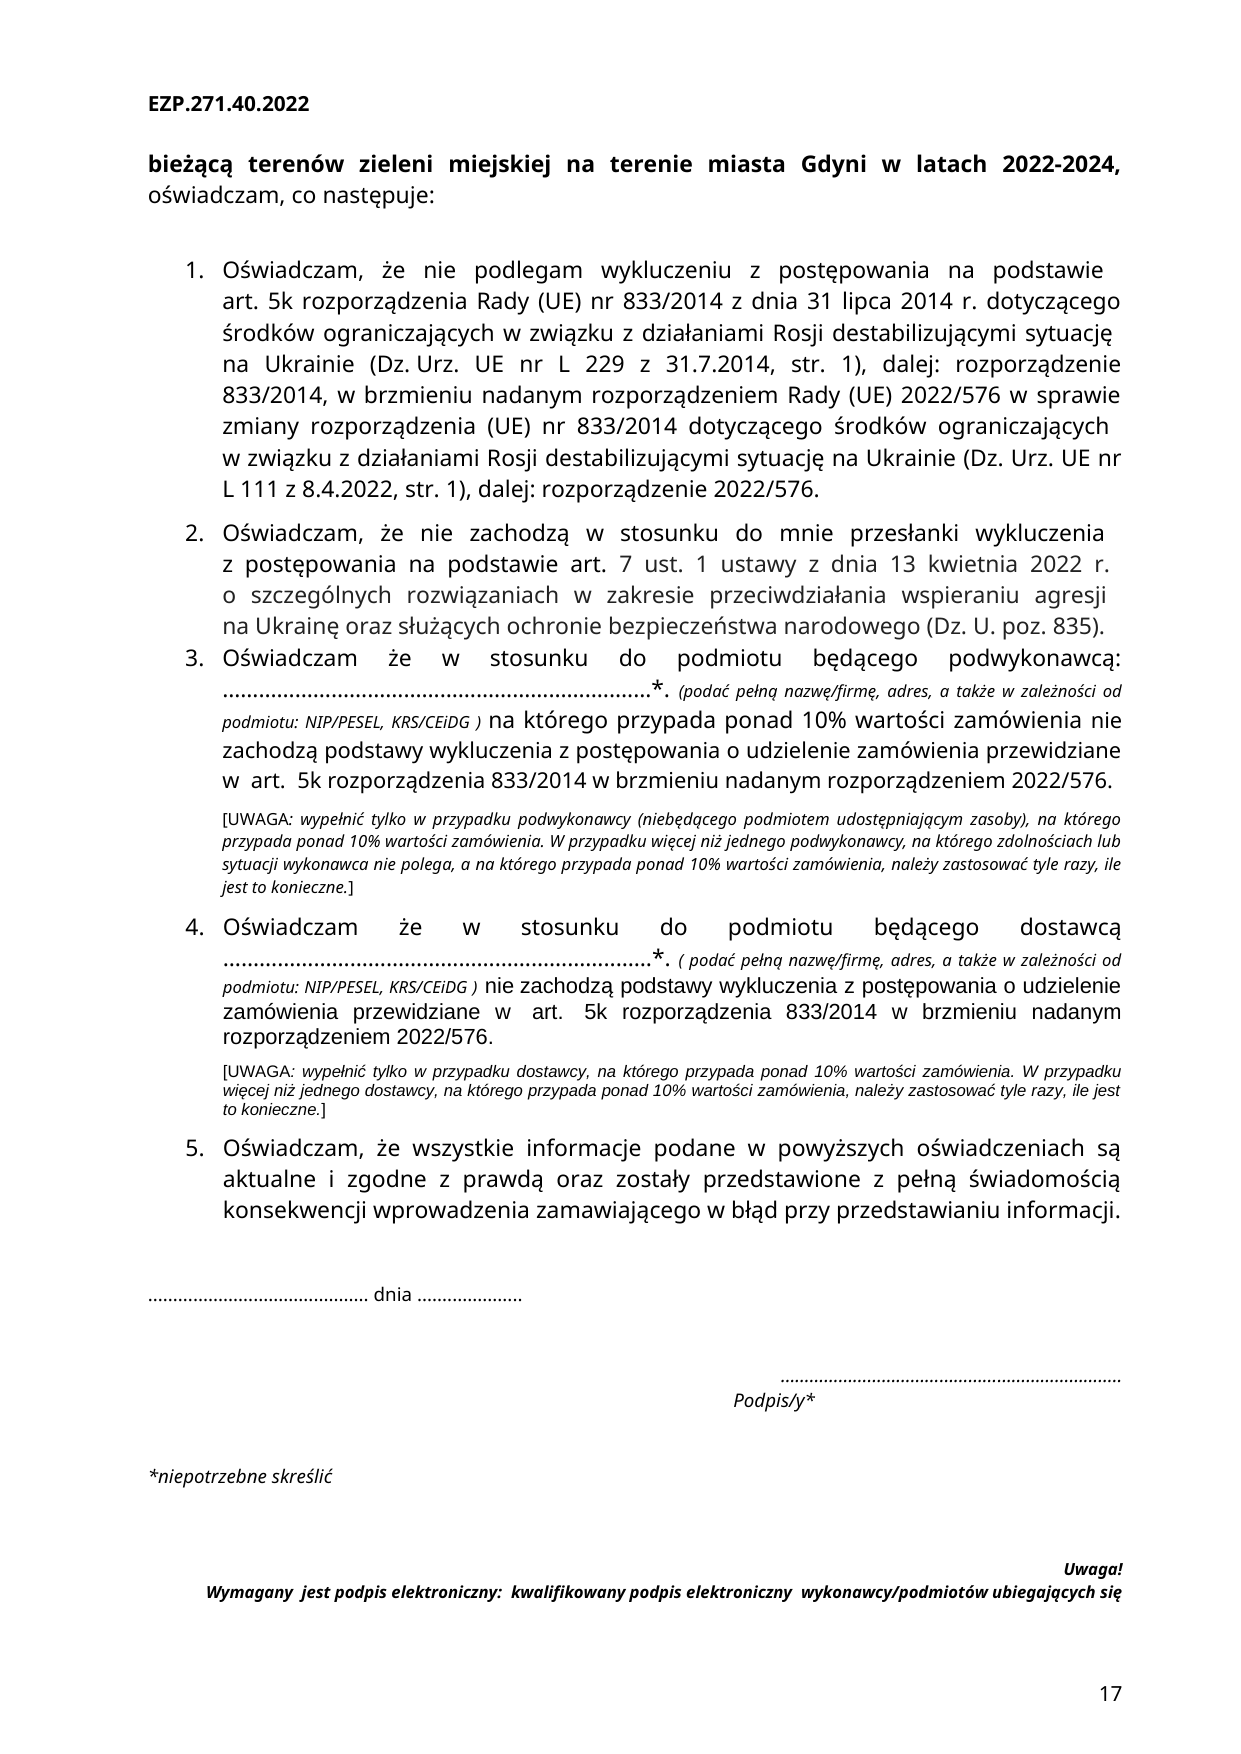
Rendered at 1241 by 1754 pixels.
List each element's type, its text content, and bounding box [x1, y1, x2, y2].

text Uwaga! [148, 1557, 1122, 1580]
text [148, 148, 1122, 210]
text *niepotrzebne skreślić [148, 1464, 1122, 1489]
text [UWAGA: wypełnić tylko w przypadku dostawcy, na którego przypada ponad 10% wartości zamówienia. W przypadku więcej niż jednego dostawcy, na którego przypada ponad 10% wartości zamówienia, należy zastosować tyle razy, ile jest to konieczne.] [223, 1061, 1122, 1119]
text [UWAGA: wypełnić tylko w przypadku podwykonawcy (niebędącego podmiotem udostępniającym zasoby), na którego przypada ponad 10% wartości zamówienia. W przypadku więcej niż jednego podwykonawcy, na którego zdolnościach lub sytuacji wykonawca nie polega, a na którego przypada ponad 10% wartości zamówienia, należy zastosować tyle razy, ile jest to konieczne.] [222, 807, 1122, 898]
list Oświadczam, że wszystkie informacje podane w powyższych oświadczeniach są aktualne i zgodne z prawdą oraz zostały przedstawione z pełną świadomością konsekwencji wprowadzenia zamawiającego w błąd przy przedstawianiu informacji. [185, 1131, 1122, 1225]
text Podpis/y* [148, 1388, 1122, 1413]
list Oświadczam że w stosunku do podmiotu będącego podwykonawcą: ………………………………………………………..……*. (podać pełną nazwę/firmę, adres, a także w zależności od podmiotu: NIP/PESEL, KRS/CEiDG ) na którego przypada ponad 10% wartości zamówienia nie zachodzą podstawy wykluczenia z postępowania o udzielenie zamówienia przewidziane w art. 5k rozporządzenia 833/2014 w brzmieniu nadanym rozporządzeniem 2022/576. [185, 641, 1122, 795]
text ............................................ dnia ..................... [148, 1281, 1122, 1307]
text …………………………………………………………….. [148, 1362, 1122, 1388]
list Oświadczam że w stosunku do podmiotu będącego dostawcą ………………………………………………………..……*. ( podać pełną nazwę/firmę, adres, a także w zależności od podmiotu: NIP/PESEL, KRS/CEiDG ) nie zachodzą podstawy wykluczenia z postępowania o udzielenie zamówienia przewidziane w art. 5k rozporządzenia 833/2014 w brzmieniu nadanym rozporządzeniem 2022/576. [185, 911, 1122, 1049]
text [148, 1580, 1122, 1603]
list Oświadczam, że nie podlegam wykluczeniu z postępowania na podstawie art. 5k rozporządzenia Rady (UE) nr 833/2014 z dnia 31 lipca 2014 r. dotyczącego środków ograniczających w związku z działaniami Rosji destabilizującymi sytuację na Ukrainie (Dz. Urz. UE nr L 229 z 31.7.2014, str. 1), dalej: rozporządzenie 833/2014, w brzmieniu nadanym rozporządzeniem Rady (UE) 2022/576 w sprawie zmiany rozporządzenia (UE) nr 833/2014 dotyczącego środków ograniczających w związku z działaniami Rosji destabilizującymi sytuację na Ukrainie (Dz. Urz. UE nr L 111 z 8.4.2022, str. 1), dalej: rozporządzenie 2022/576. [185, 254, 1122, 504]
list Oświadczam, że nie zachodzą w stosunku do mnie przesłanki wykluczenia z postępowania na podstawie art. 7 ust. 1 ustawy z dnia 13 kwietnia 2022 r. o szczególnych rozwiązaniach w zakresie przeciwdziałania wspieraniu agresji na Ukrainę oraz służących ochronie bezpieczeństwa narodowego (Dz. U. poz. 835). [185, 516, 1122, 641]
